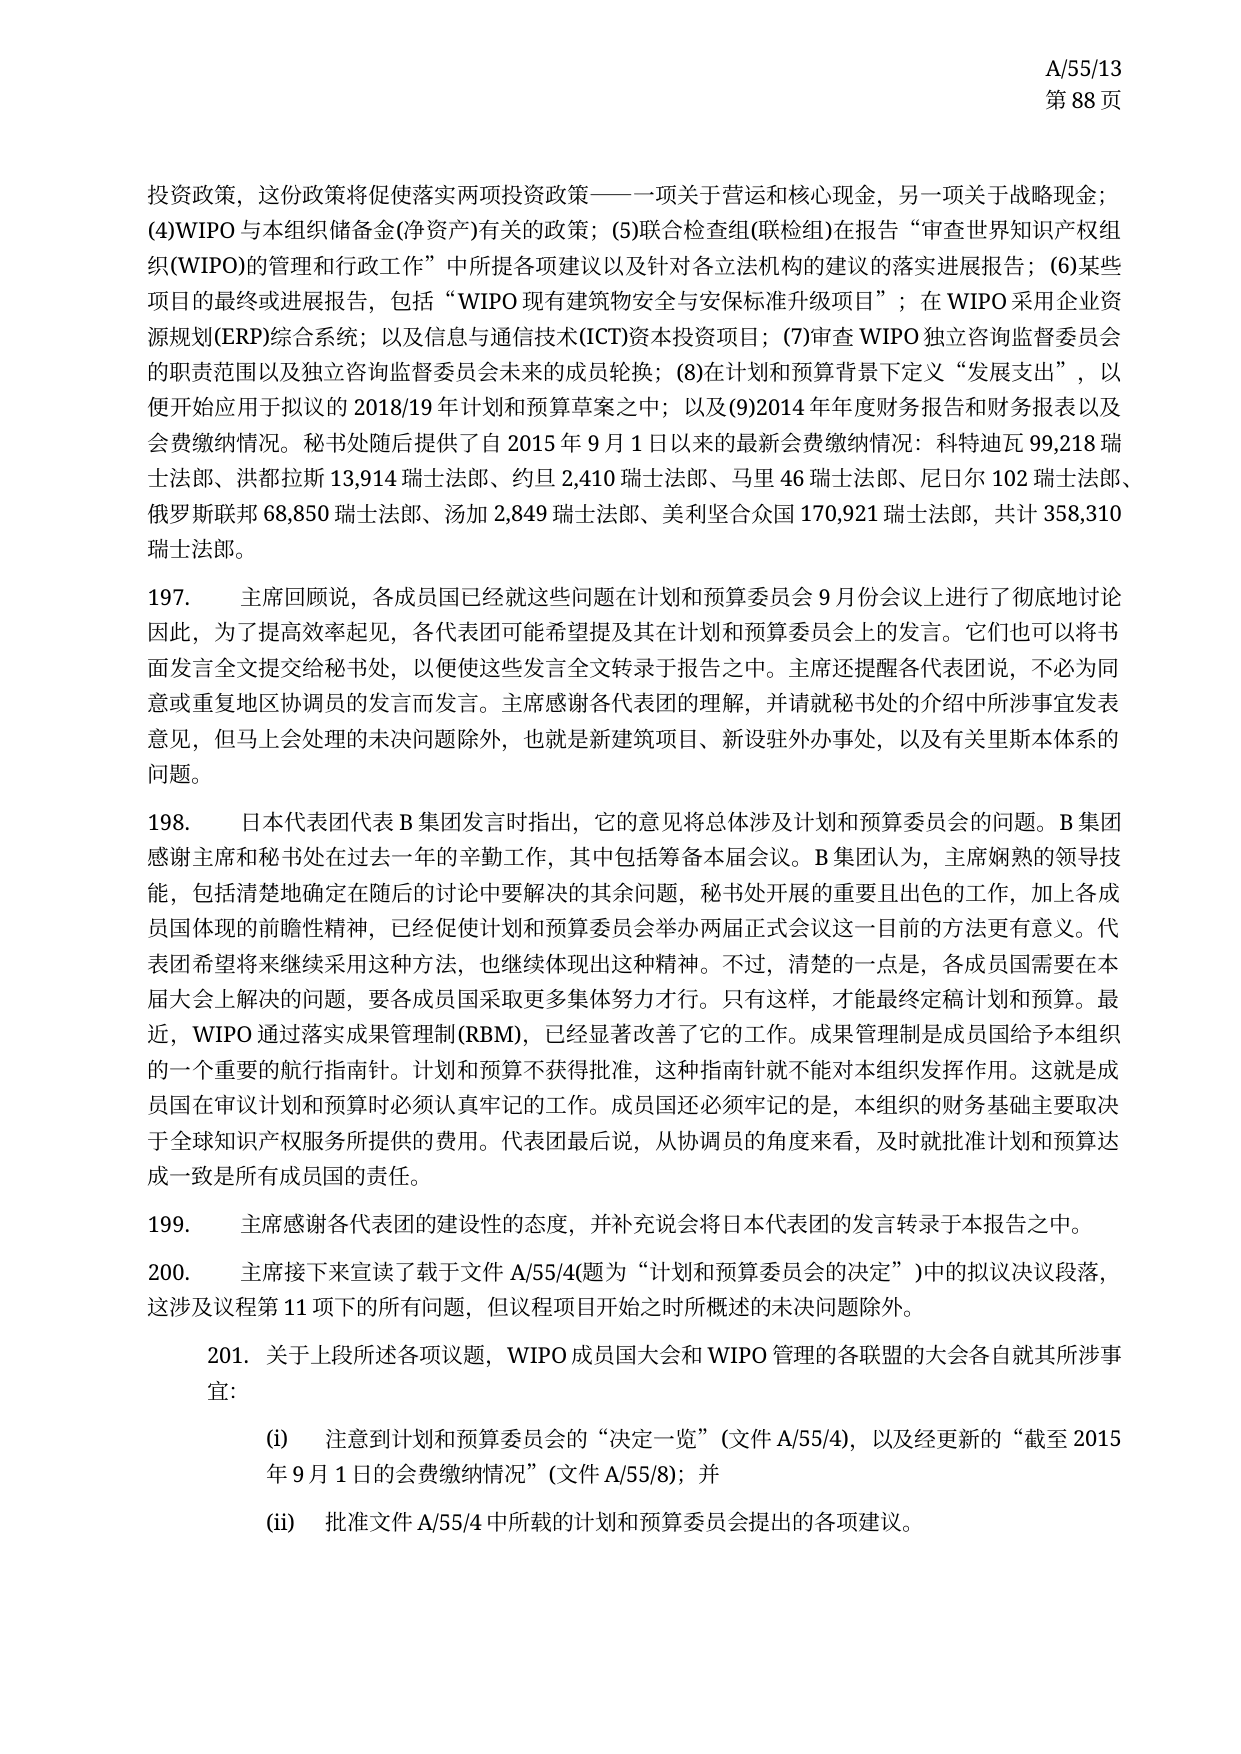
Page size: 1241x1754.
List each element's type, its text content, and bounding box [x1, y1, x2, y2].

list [148, 174, 1122, 564]
list 主席回顾说，各成员国已经就这些问题在计划和预算委员会9月份会议上进行了彻底地讨论，因此，为了提高效率起见，各代表团可能希望提及其在计划和预算委员会上的发言。它们也可以将书面发言全文提交给秘书处，以便使这些发言全文转录于报告之中。主席还提醒各代表团说，不必为同意或重复地区协调员的发言而发言。主席感谢各代表团的理解，并请就秘书处的介绍中所涉事宜发表意见，但马上会处理的未决问题除外，也就是新建筑项目、新设驻外办事处，以及有关里斯本体系的问题。 [148, 576, 1122, 789]
list 主席感谢各代表团的建设性的态度，并补充说会将日本代表团的发言转录于本报告之中。 [148, 1203, 1122, 1239]
text (i) 注意到计划和预算委员会的“决定一览”(文件A/55/4)，以及经更新的“截至2015年9月1日的会费缴纳情况”(文件A/55/8)；并 [266, 1418, 1122, 1489]
list 日本代表团代表B集团发言时指出，它的意见将总体涉及计划和预算委员会的问题。B集团感谢主席和秘书处在过去一年的辛勤工作，其中包括筹备本届会议。B集团认为，主席娴熟的领导技能，包括清楚地确定在随后的讨论中要解决的其余问题，秘书处开展的重要且出色的工作，加上各成员国体现的前瞻性精神，已经促使计划和预算委员会举办两届正式会议这一目前的方法更有意义。代表团希望将来继续采用这种方法，也继续体现出这种精神。不过，清楚的一点是，各成员国需要在本届大会上解决的问题，要各成员国采取更多集体努力才行。只有这样，才能最终定稿计划和预算。最近，WIPO通过落实成果管理制(RBM)，已经显著改善了它的工作。成果管理制是成员国给予本组织的一个重要的航行指南针。计划和预算不获得批准，这种指南针就不能对本组织发挥作用。这就是成员国在审议计划和预算时必须认真牢记的工作。成员国还必须牢记的是，本组织的财务基础主要取决于全球知识产权服务所提供的费用。代表团最后说，从协调员的角度来看，及时就批准计划和预算达成一致是所有成员国的责‍任。 [148, 801, 1122, 1191]
list 主席接下来宣读了载于文件A/55/4(题为“计划和预算委员会的决定”)中的拟议决议段落，这涉及议程第11项下的所有问题，但议程项目开始之时所概述的未决问题除外。 [148, 1251, 1122, 1322]
text (ii) 批准文件A/55/4中所载的计划和预算委员会提出的各项建议。 [266, 1501, 1122, 1537]
list 关于上段所述各项议题，WIPO成员国大会和WIPO管理的各联盟的大会各自就其所涉事宜： [207, 1334, 1122, 1405]
